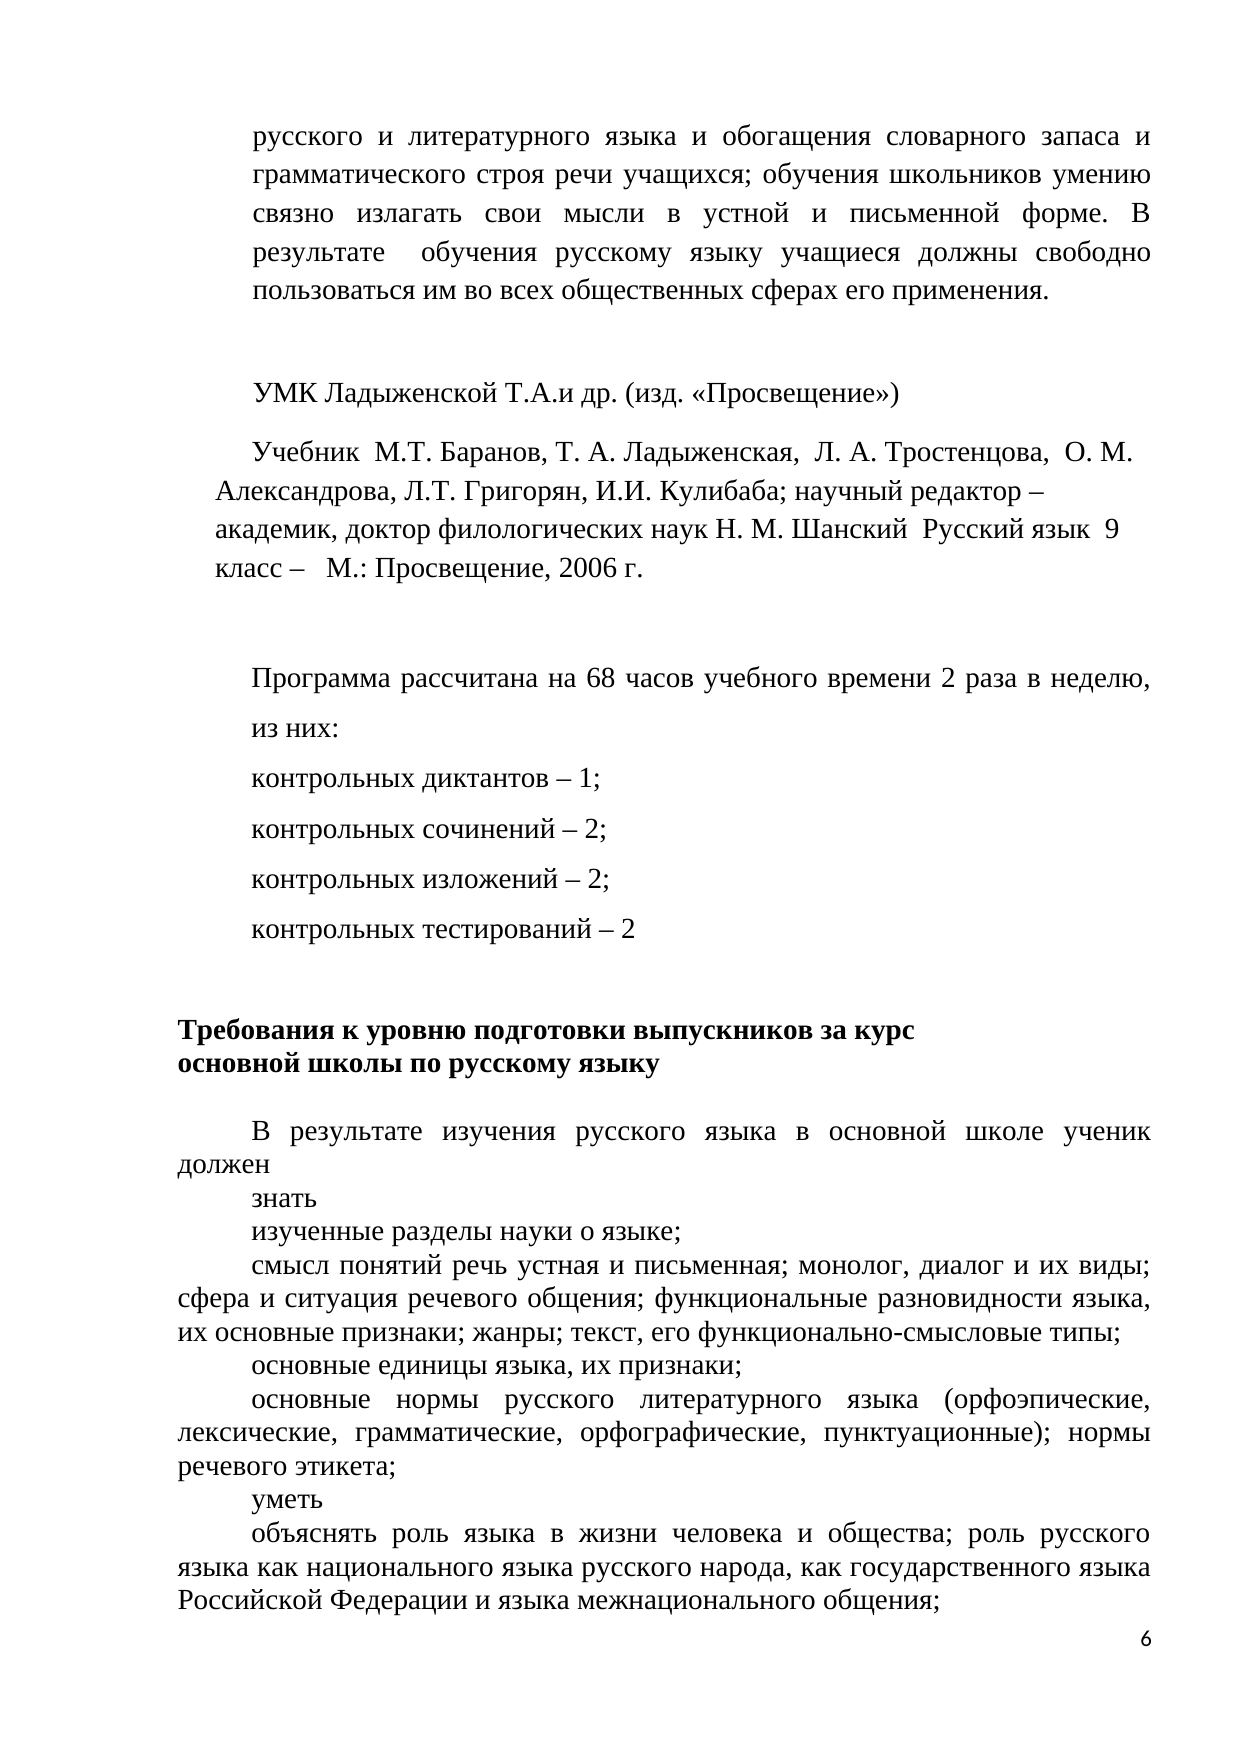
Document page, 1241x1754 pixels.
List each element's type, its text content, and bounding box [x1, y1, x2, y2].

text основные единицы языка, их признаки; [177, 1347, 1152, 1381]
text Учебник М.Т. Баранов, Т. А. Ладыженская, Л. А. Тростенцова, О. М. Александрова, Л.Т. Григорян, И.И. Кулибаба; научный редактор – академик, доктор филологических наук Н. М. Шанский Русский язык 9 класс – М.: Просвещение, 2006 г. [215, 434, 1152, 584]
text объяснять роль языка в жизни человека и общества; роль русского языка как национального языка русского народа, как государственного языка Российской Федерации и языка межнационального общения; [177, 1515, 1152, 1616]
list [215, 118, 1152, 306]
list УМК Ладыженской Т.А.и др. (изд. «Просвещение») [252, 375, 1152, 409]
text смысл понятий речь устная и письменная; монолог, диалог и их виды; сфера и ситуация речевого общения; функциональные разновидности языка, их основные признаки; жанры; текст, его функционально-смысловые типы; [177, 1247, 1152, 1347]
text контрольных сочинений – 2; [251, 811, 1152, 844]
text В результате изучения русского языка в основной школе ученик должен [177, 1113, 1152, 1180]
text основные нормы русского литературного языка (орфоэпические, лексические, грамматические, орфографические, пунктуационные); нормы речевого этикета; [177, 1381, 1152, 1482]
text уметь [177, 1482, 1152, 1515]
text контрольных изложений – 2; [251, 861, 1152, 895]
text основной школы по русскому языку [177, 1046, 1152, 1079]
text контрольных диктантов – 1; [251, 761, 1152, 794]
text знать [177, 1180, 1152, 1213]
text контрольных тестирований – 2 [251, 911, 1152, 945]
text изученные разделы науки о языке; [177, 1213, 1152, 1247]
text Программа рассчитана на 68 часов учебного времени 2 раза в неделю, из них: [251, 660, 1152, 744]
text Требования к уровню подготовки выпускников за курс [177, 1012, 1152, 1046]
